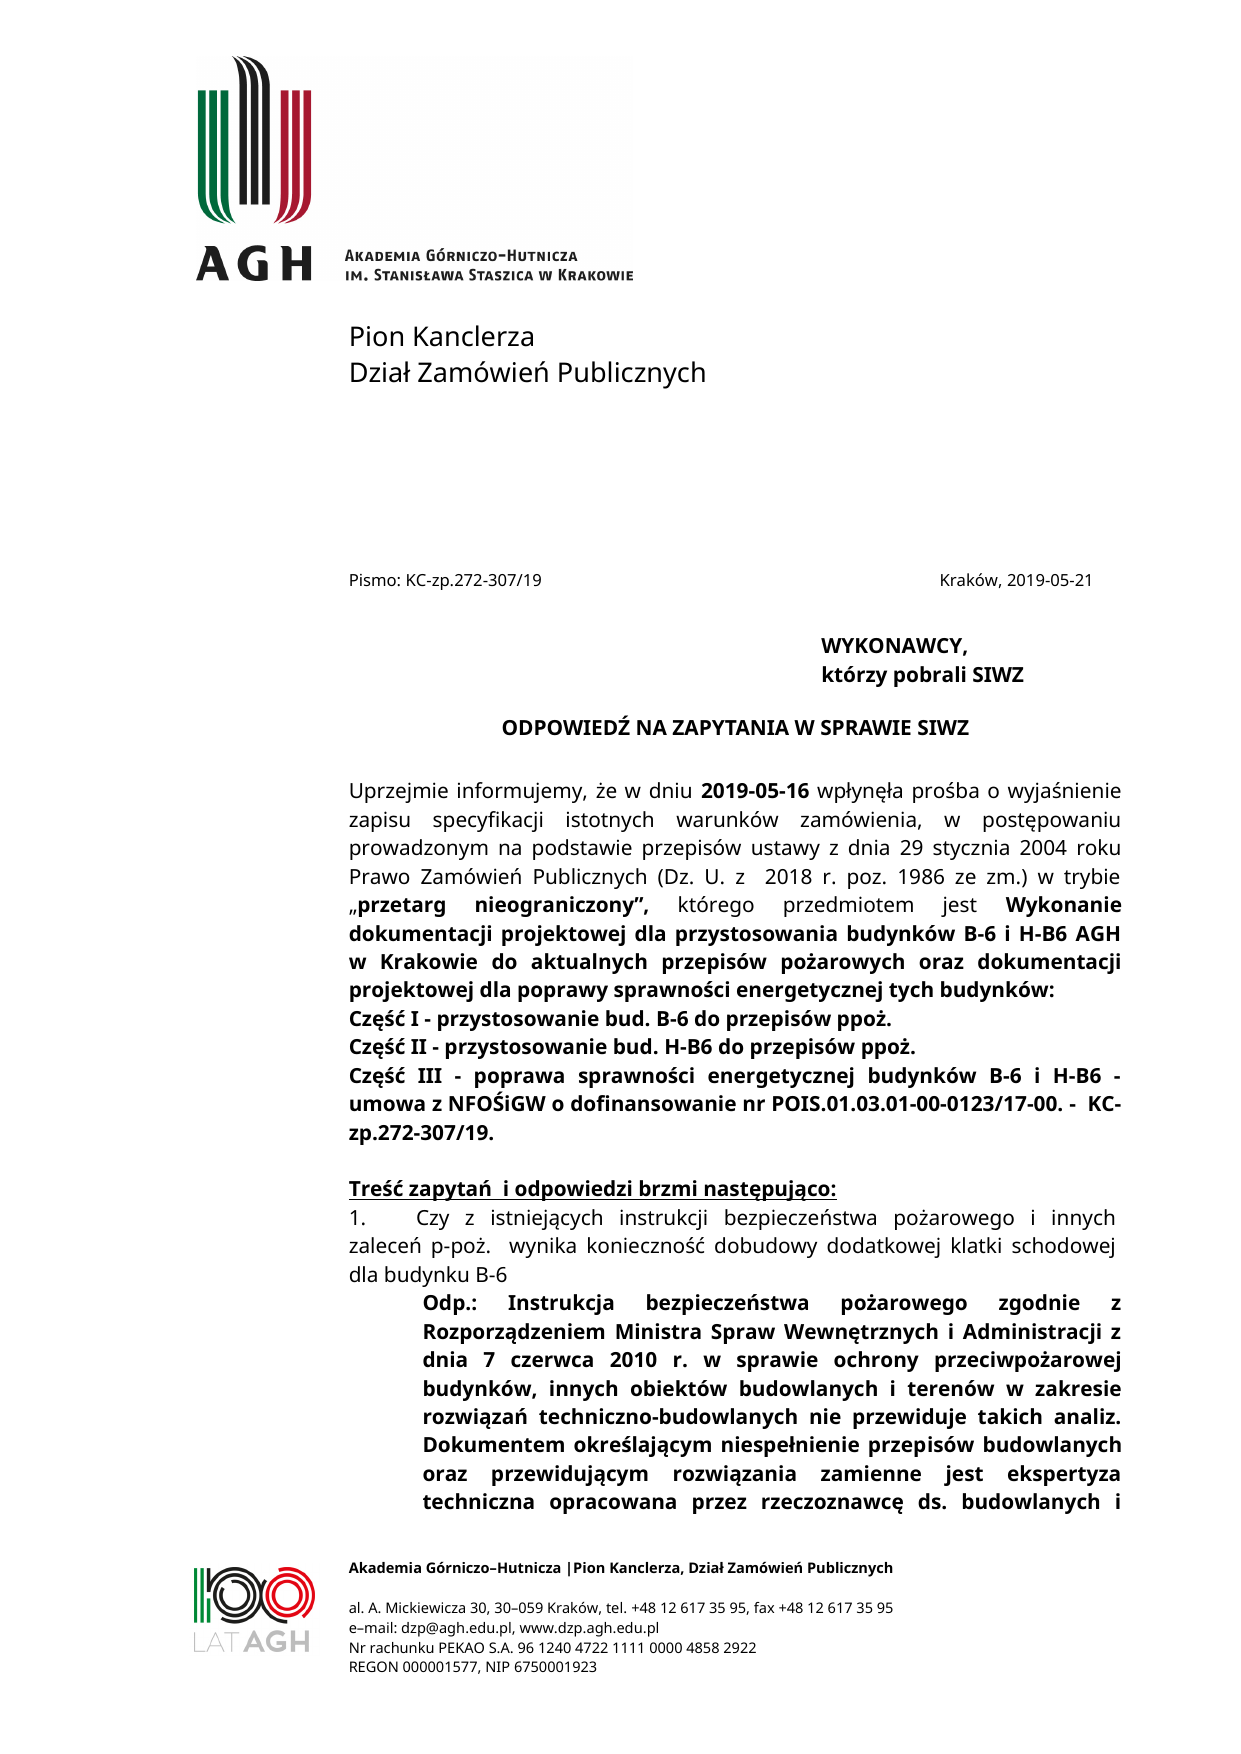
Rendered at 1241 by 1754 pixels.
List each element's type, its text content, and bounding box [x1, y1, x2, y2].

subtitle ODPOWIEDŹ NA ZAPYTANIA W SPRAWIE SIWZ [348, 713, 1122, 742]
text którzy pobrali SIWZ [821, 660, 1122, 688]
text Część II - przystosowanie bud. H-B6 do przepisów ppoż. [348, 1032, 1122, 1061]
text Pismo: KC-zp.272-307/19 Kraków, 2019-05-21 [348, 569, 1122, 592]
list Czy z istniejących instrukcji bezpieczeństwa pożarowego i innych zaleceń p-poż. wynika konieczność dobudowy dodatkowej klatki schodowej dla budynku B-6 [348, 1203, 1116, 1288]
picture [196, 56, 633, 281]
text Część III - poprawa sprawności energetycznej budynków B-6 i H-B6 - umowa z NFOŚiGW o dofinansowanie nr POIS.01.03.01-00-0123/17-00. - KC-zp.272-307/19. [348, 1061, 1122, 1146]
text Część I - przystosowanie bud. B-6 do przepisów ppoż. [348, 1004, 1122, 1032]
text Treść zapytań i odpowiedzi brzmi następująco: [348, 1174, 1122, 1203]
text WYKONAWCY, [821, 631, 1122, 660]
picture [189, 1563, 320, 1656]
text Uprzejmie informujemy, że w dniu 2019-05-16 wpłynęła prośba o wyjaśnienie zapisu specyfikacji istotnych warunków zamówienia, w postępowaniu prowadzonym na podstawie przepisów ustawy z dnia 29 stycznia 2004 roku Prawo Zamówień Publicznych (Dz. U. z 2018 r. poz. 1986 ze zm.) w trybie „przetarg nieograniczony”, którego przedmiotem jest Wykonanie dokumentacji projektowej dla przystosowania budynków B-6 i H-B6 AGH w Krakowie do aktualnych przepisów pożarowych oraz dokumentacji projektowej dla poprawy sprawności energetycznej tych budynków: [348, 776, 1122, 1004]
